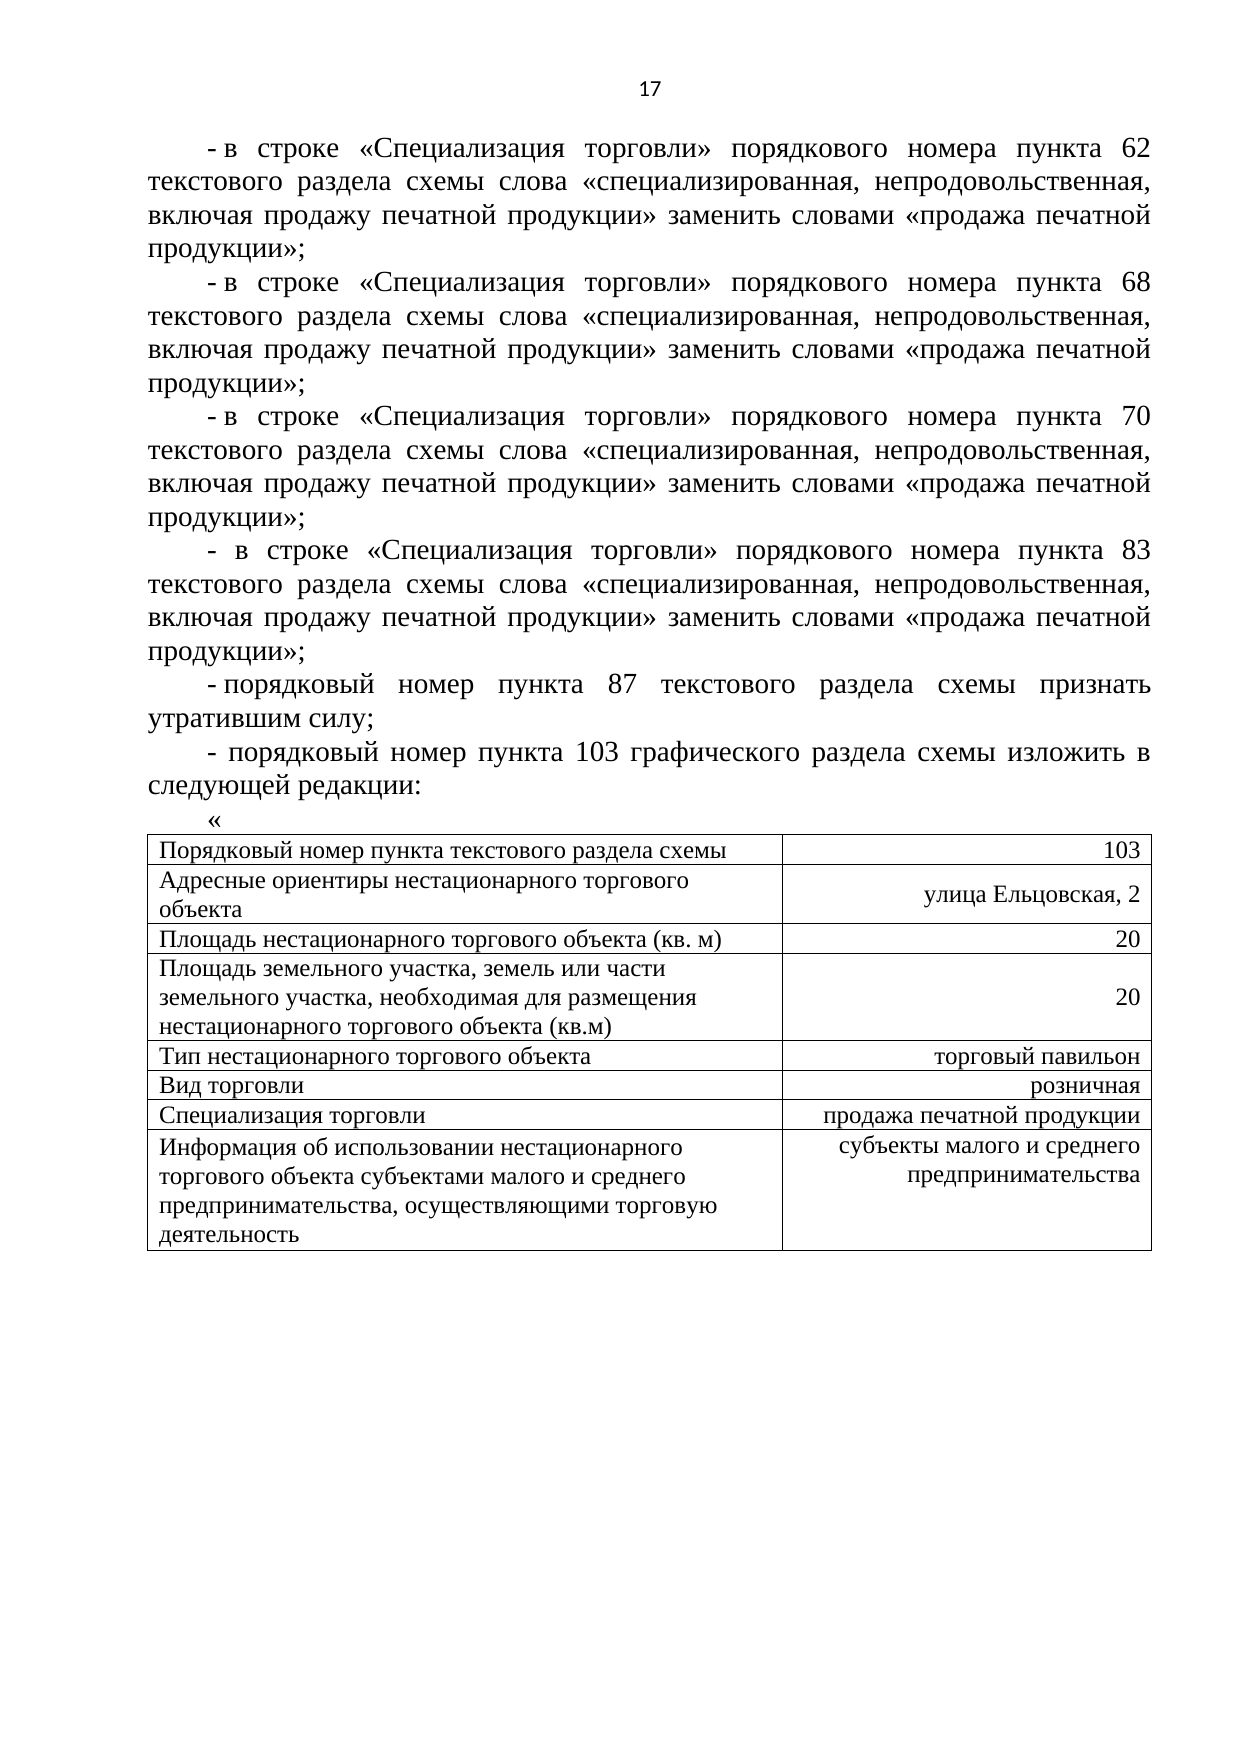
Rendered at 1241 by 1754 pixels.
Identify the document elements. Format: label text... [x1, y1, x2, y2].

table_cell Адресные ориентиры нестационарного торгового объекта [148, 865, 782, 923]
table_cell розничная [783, 1071, 1151, 1099]
table_cell торговый павильон [783, 1041, 1151, 1069]
text « [148, 801, 1152, 834]
text - в строке «Специализация торговли» порядкового номера пункта 68 текстового раздела схемы слова «специализированная, непродовольственная, включая продажу печатной продукции» заменить словами «продажа печатной продукции»; [148, 264, 1152, 398]
text - порядковый номер пункта 103 графического раздела схемы изложить в следующей редакции: [148, 734, 1152, 801]
text - в строке «Специализация торговли» порядкового номера пункта 62 текстового раздела схемы слова «специализированная, непродовольственная, включая продажу печатной продукции» заменить словами «продажа печатной продукции»; [148, 130, 1152, 264]
table_cell Площадь земельного участка, земель или части земельного участка, необходимая для размещения нестационарного торгового объекта (кв.м) [148, 954, 782, 1040]
text - в строке «Специализация торговли» порядкового номера пункта 70 текстового раздела схемы слова «специализированная, непродовольственная, включая продажу печатной продукции» заменить словами «продажа печатной продукции»; [148, 398, 1152, 532]
table_cell 20 [783, 954, 1151, 1040]
table_cell Информация об использовании нестационарного торгового объекта субъектами малого и среднего предпринимательства, осуществляющими торговую деятельность [148, 1130, 782, 1250]
table_cell Специализация торговли [148, 1100, 782, 1129]
table_cell Площадь нестационарного торгового объекта (кв. м) [148, 924, 782, 952]
table_cell субъекты малого и среднего предпринимательства [783, 1130, 1151, 1250]
table_cell Вид торговли [148, 1071, 782, 1099]
table_cell продажа печатной продукции [783, 1100, 1151, 1129]
text - порядковый номер пункта 87 текстового раздела схемы признать утратившим силу; [148, 667, 1152, 734]
table_header Порядковый номер пункта текстового раздела схемы [148, 835, 782, 864]
table_cell Тип нестационарного торгового объекта [148, 1041, 782, 1069]
table_header 103 [783, 835, 1151, 864]
table_cell 20 [783, 924, 1151, 952]
table_cell улица Ельцовская, 2 [783, 865, 1151, 923]
text - в строке «Специализация торговли» порядкового номера пункта 83 текстового раздела схемы слова «специализированная, непродовольственная, включая продажу печатной продукции» заменить словами «продажа печатной продукции»; [148, 532, 1152, 667]
